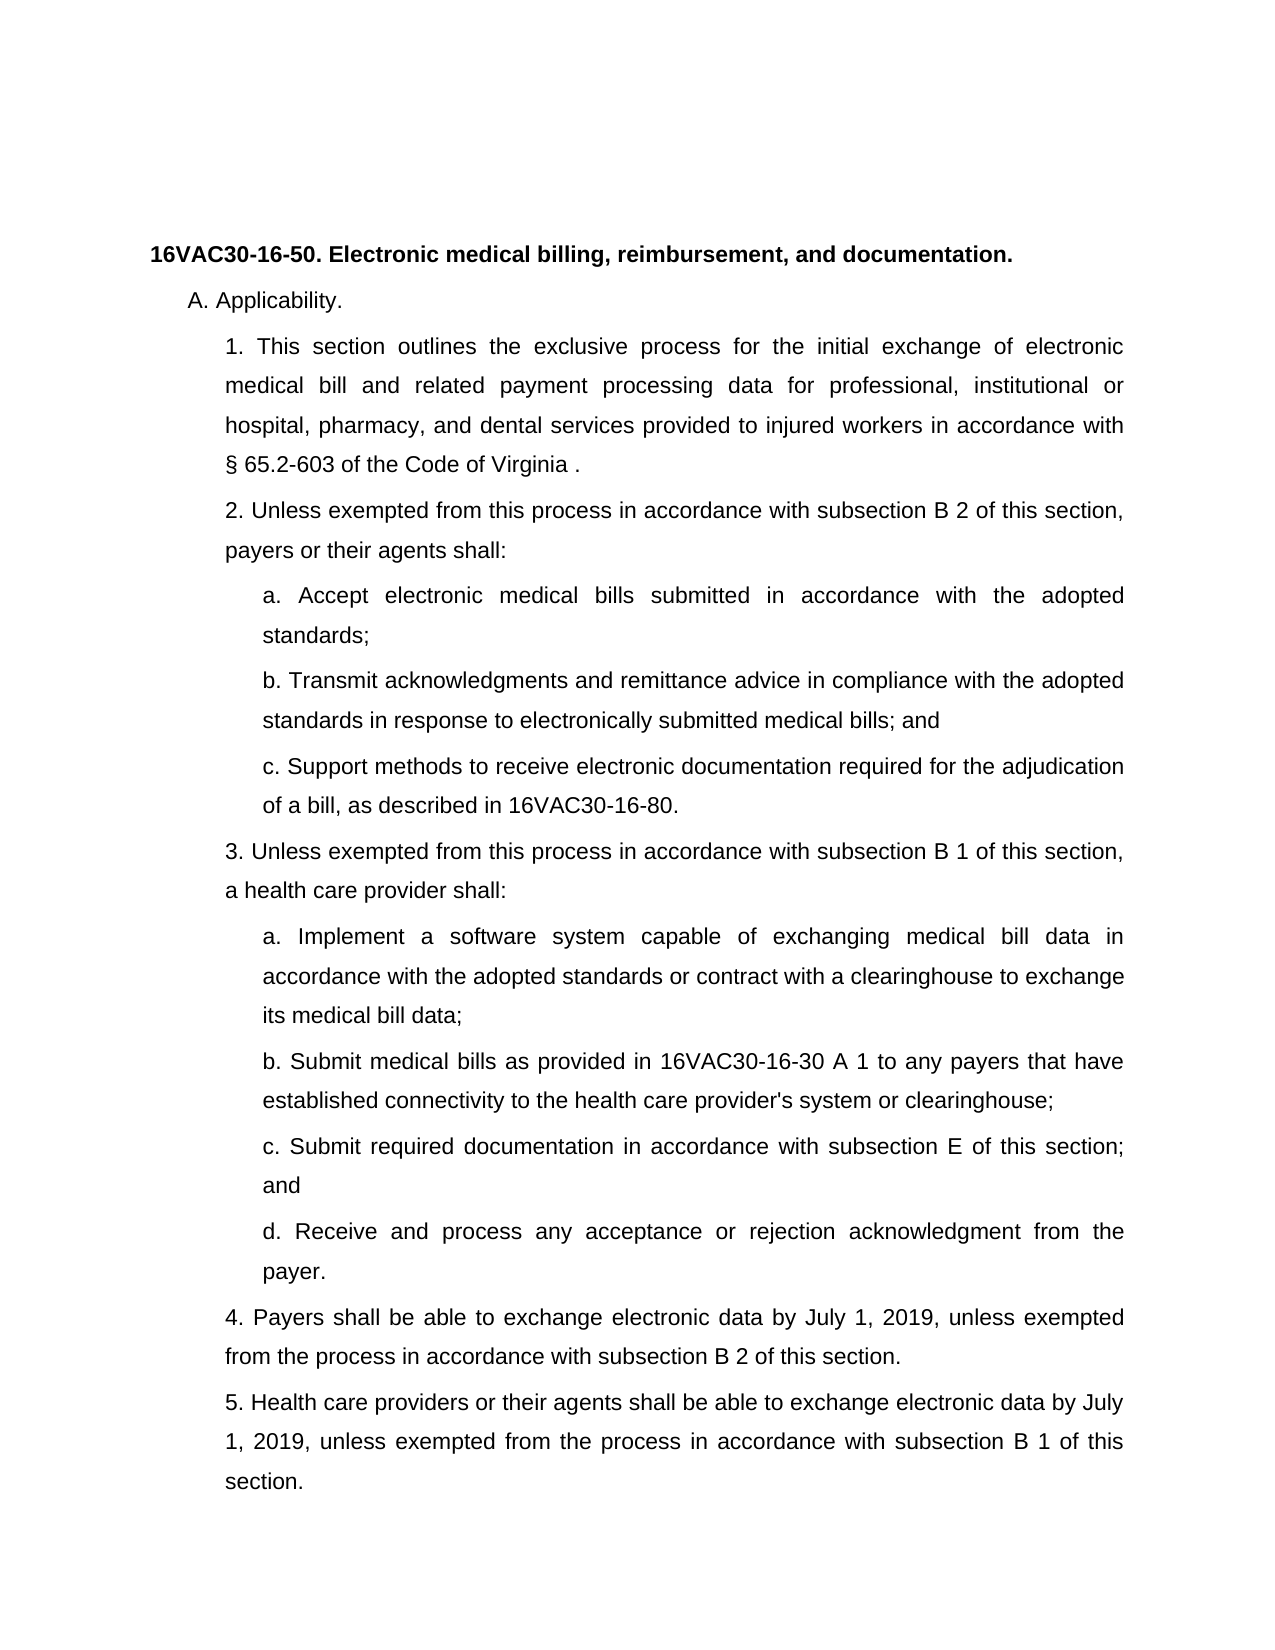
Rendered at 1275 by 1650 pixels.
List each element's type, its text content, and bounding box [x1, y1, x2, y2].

text b. Transmit acknowledgments and remittance advice in compliance with the adopted standards in response to electronically submitted medical bills; and [262, 667, 1125, 733]
text d. Receive and process any acceptance or rejection acknowledgment from the payer. [262, 1218, 1125, 1284]
text b. Submit medical bills as provided in 16VAC30-16-30 A 1 to any payers that have established connectivity to the health care provider's system or clearinghouse; [262, 1048, 1125, 1114]
text 4. Payers shall be able to exchange electronic data by July 1, 2019, unless exempted from the process in accordance with subsection B 2 of this section. [225, 1303, 1125, 1369]
text 5. Health care providers or their agents shall be able to exchange electronic data by July 1, 2019, unless exempted from the process in accordance with subsection B 1 of this section. [225, 1389, 1125, 1494]
text a. Accept electronic medical bills submitted in accordance with the adopted standards; [262, 582, 1125, 648]
text 3. Unless exempted from this process in accordance with subsection B 1 of this section, a health care provider shall: [225, 838, 1125, 904]
text 1. This section outlines the exclusive process for the initial exchange of electronic medical bill and related payment processing data for professional, institutional or hospital, pharmacy, and dental services provided to injured workers in accordance with § 65.2-603 of the Code of Virginia . [225, 333, 1125, 478]
text 2. Unless exempted from this process in accordance with subsection B 2 of this section, payers or their agents shall: [225, 497, 1125, 563]
text A. Applicability. [150, 287, 1125, 313]
text c. Submit required documentation in accordance with subsection E of this section; and [262, 1133, 1125, 1199]
text a. Implement a software system capable of exchanging medical bill data in accordance with the adopted standards or contract with a clearinghouse to exchange its medical bill data; [262, 923, 1125, 1028]
text 16VAC30-16-50. Electronic medical billing, reimbursement, and documentation. [150, 241, 1125, 268]
text c. Support methods to receive electronic documentation required for the adjudication of a bill, as described in 16VAC30-16-80. [262, 753, 1125, 818]
